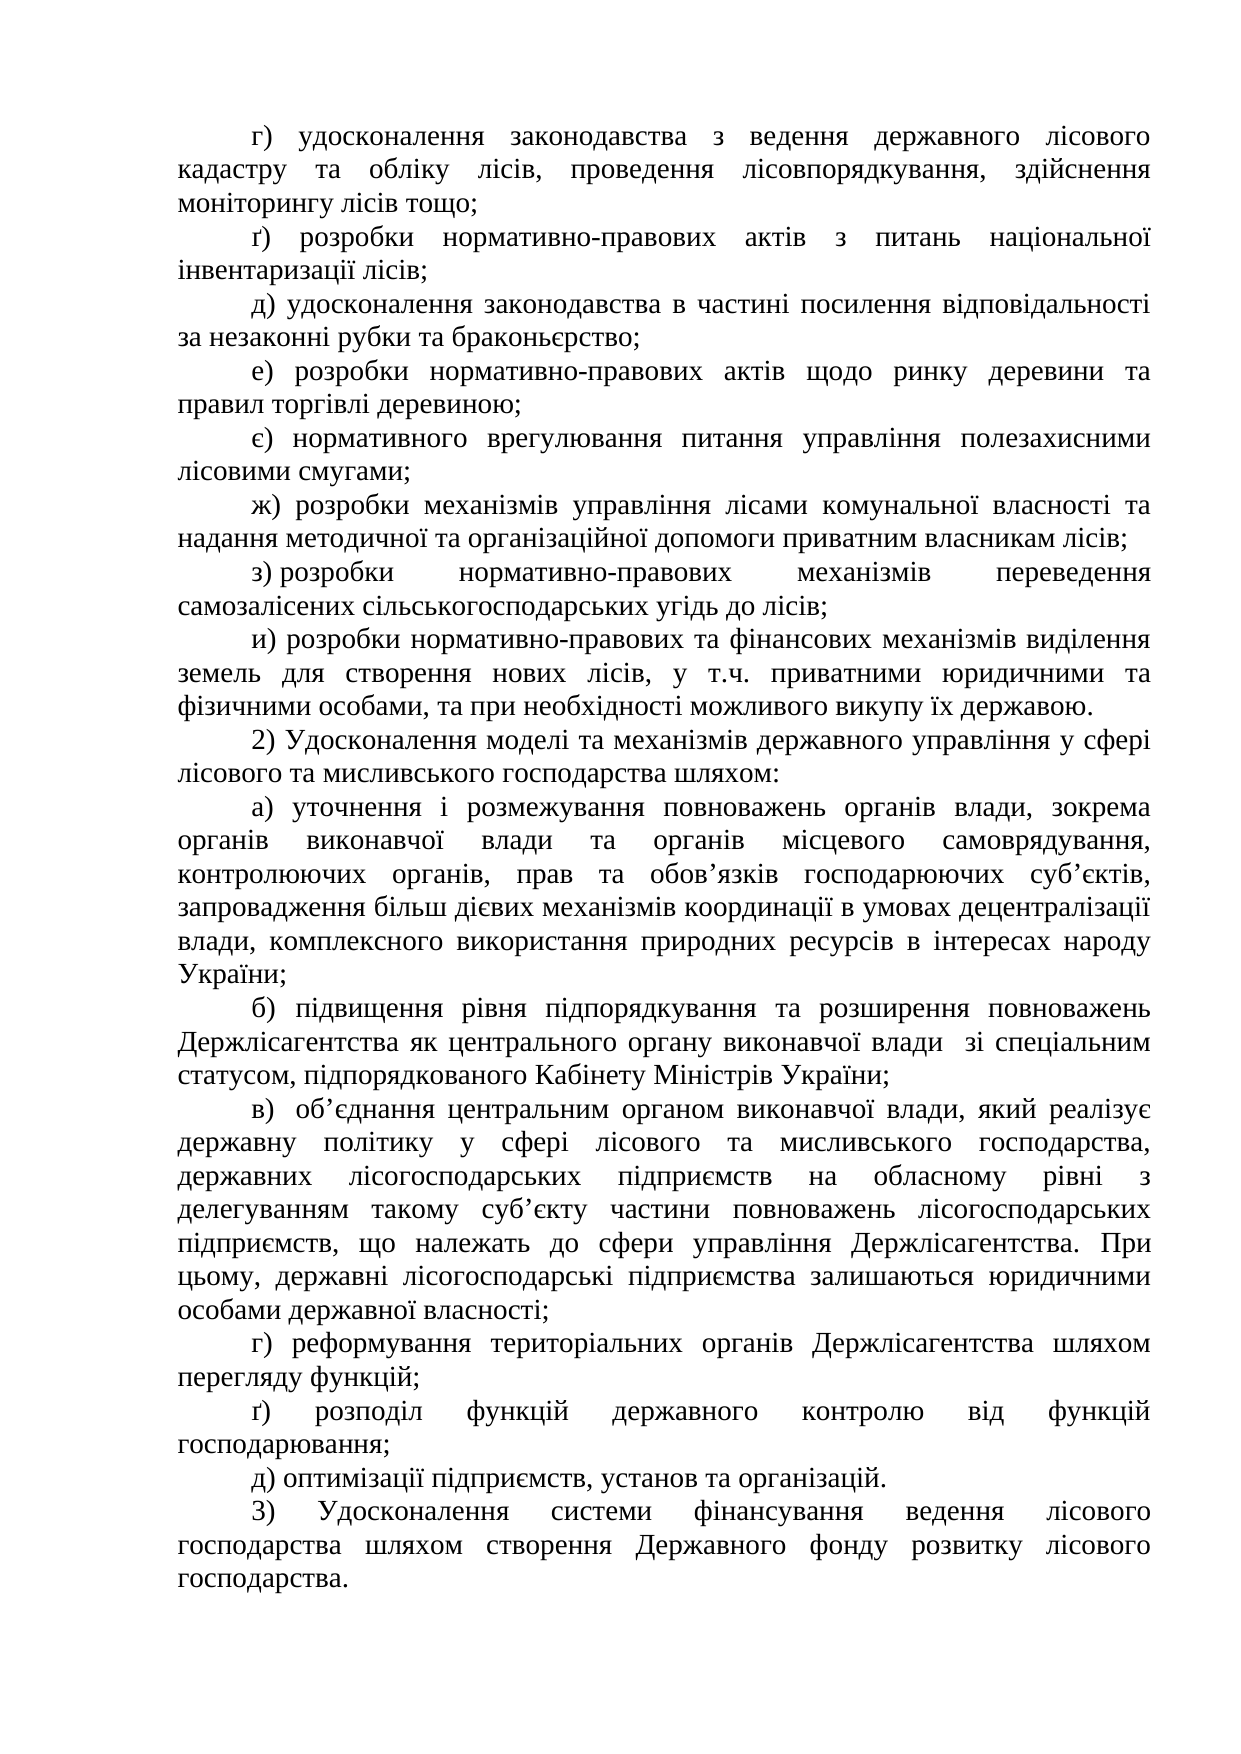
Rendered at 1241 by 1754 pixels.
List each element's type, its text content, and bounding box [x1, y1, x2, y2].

text и) розробки нормативно-правових та фінансових механізмів виділення земель для створення нових лісів, у т.ч. приватними юридичними та фізичними особами, та при необхідності можливого викупу їх державою. [177, 621, 1152, 722]
text є) нормативного врегулювання питання управління полезахисними лісовими смугами; [177, 420, 1152, 487]
text в) об’єднання центральним органом виконавчої влади, який реалізує державну політику у сфері лісового та мисливського господарства, державних лісогосподарських підприємств на обласному рівні з делегуванням такому суб’єкту частини повноважень лісогосподарських підприємств, що належать до сфери управління Держлісагентства. При цьому, державні лісогосподарські підприємства залишаються юридичними особами державної власності; [177, 1091, 1152, 1326]
text ж) розробки механізмів управління лісами комунальної власності та надання методичної та організаційної допомоги приватним власникам лісів; [177, 487, 1152, 554]
list 2) Удосконалення моделі та механізмів державного управління у сфері лісового та мисливського господарства шляхом: [177, 722, 1152, 789]
text г) удосконалення законодавства з ведення державного лісового кадастру та обліку лісів, проведення лісовпорядкування, здійснення моніторингу лісів тощо; [177, 118, 1152, 219]
list д) оптимізації підприємств, установ та організацій. [177, 1460, 1152, 1493]
list 3) Удосконалення системи фінансування ведення лісового господарства шляхом створення Державного фонду розвитку лісового господарства. [177, 1493, 1152, 1594]
text з) розробки нормативно-правових механізмів переведення самозалісених сільськогосподарських угідь до лісів; [177, 554, 1152, 621]
text д) удосконалення законодавства в частині посилення відповідальності за незаконні рубки та браконьєрство; [177, 286, 1152, 353]
list а) уточнення і розмежування повноважень органів влади, зокрема органів виконавчої влади та органів місцевого самоврядування, контролюючих органів, прав та обов’язків господарюючих суб’єктів, запровадження більш дієвих механізмів координації в умовах децентралізації влади, комплексного використання природних ресурсів в інтересах народу України; [177, 789, 1152, 990]
list б) підвищення рівня підпорядкування та розширення повноважень Держлісагентства як центрального органу виконавчої влади зі спеціальним статусом, підпорядкованого Кабінету Міністрів України; [177, 990, 1152, 1091]
text ґ) розробки нормативно-правових актів з питань національної інвентаризації лісів; [177, 219, 1152, 286]
text е) розробки нормативно-правових актів щодо ринку деревини та правил торгівлі деревиною; [177, 353, 1152, 420]
list г) реформування територіальних органів Держлісагентства шляхом перегляду функцій; [177, 1326, 1152, 1393]
list ґ) розподіл функцій державного контролю від функцій господарювання; [177, 1393, 1152, 1460]
